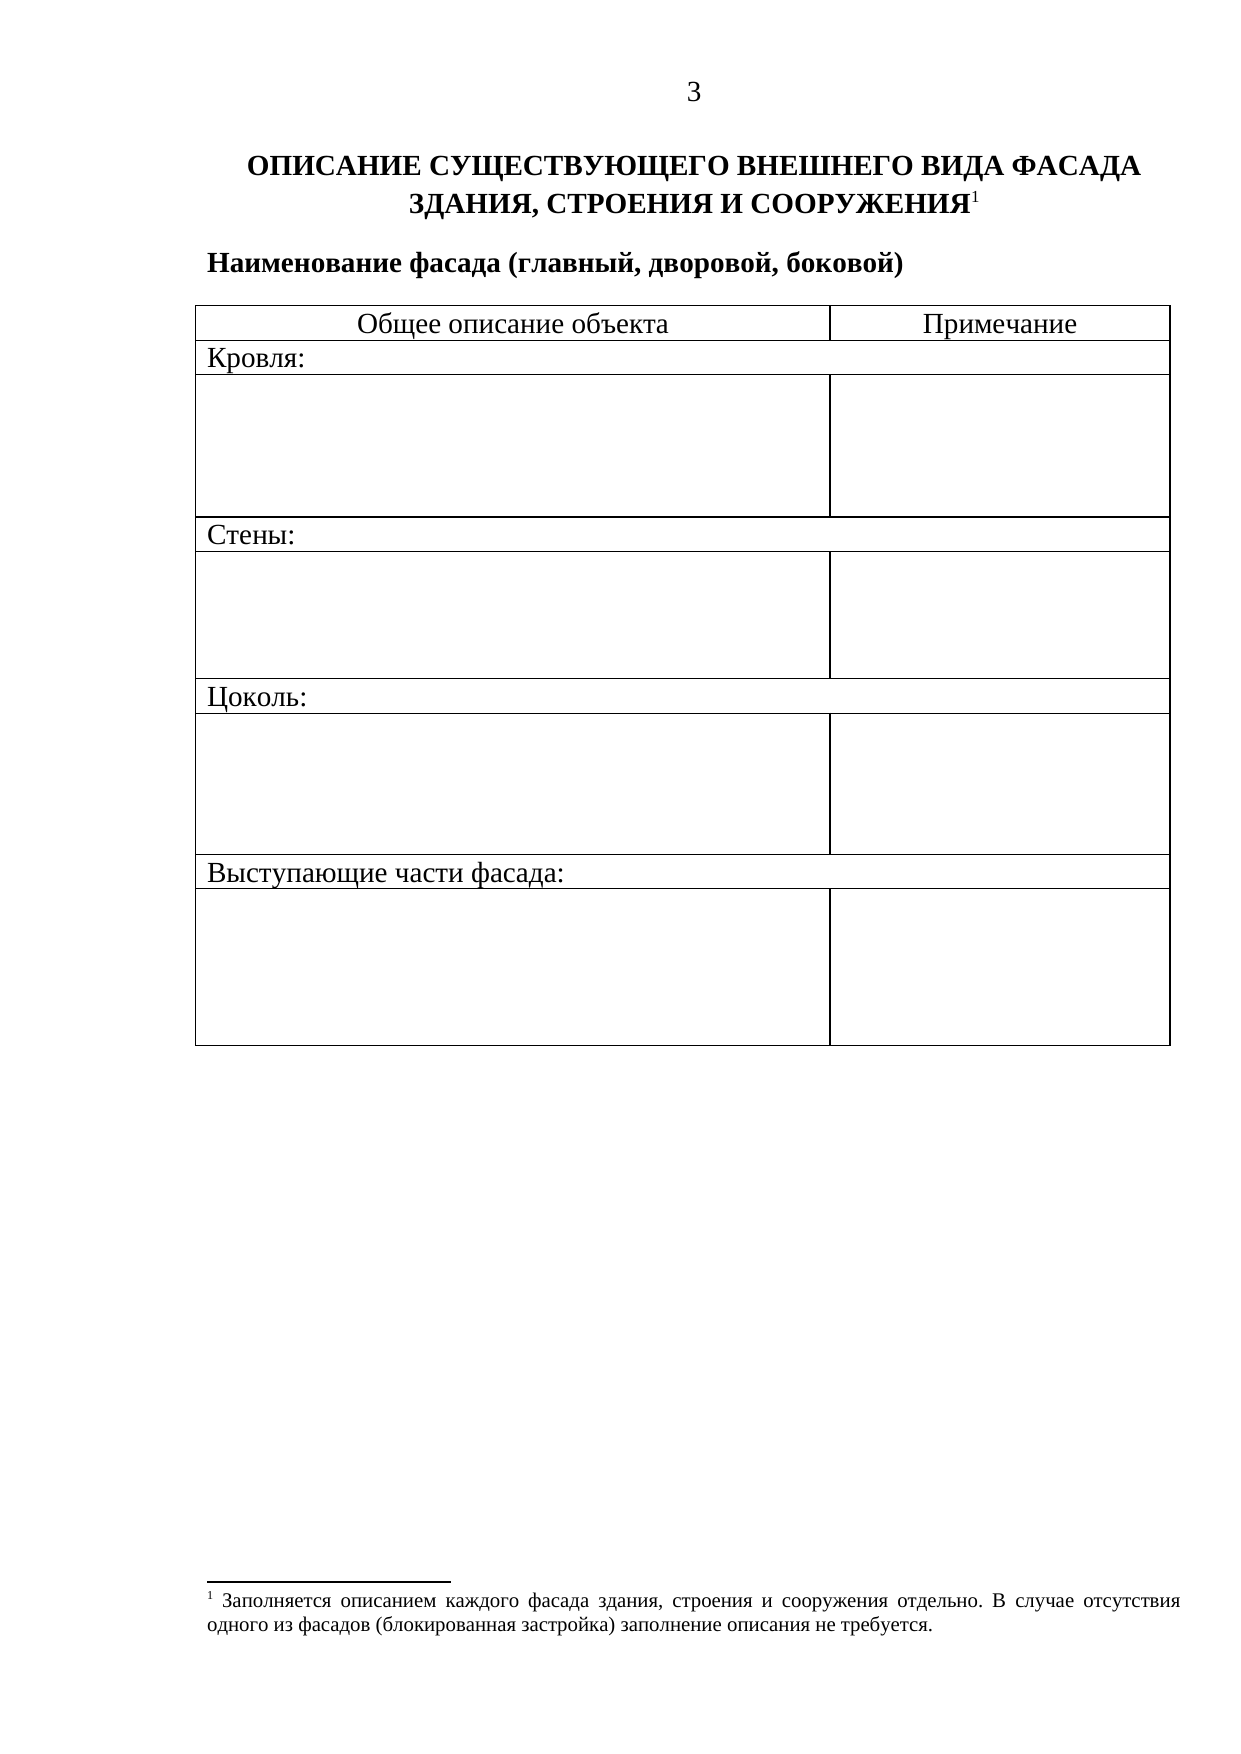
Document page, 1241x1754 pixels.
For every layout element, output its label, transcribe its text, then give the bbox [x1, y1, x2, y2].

table_cell Стены: [196, 518, 1169, 551]
table_cell [196, 552, 829, 678]
table_cell [196, 889, 829, 1045]
table_cell [196, 375, 829, 516]
table_cell [831, 552, 1169, 678]
table_cell [196, 714, 829, 854]
text ОПИСАНИЕ СУЩЕСТВУЮЩЕГО ВНЕШНЕГО ВИДА ФАСАДА ЗДАНИЯ, СТРОЕНИЯ И СООРУЖЕНИЯ [207, 148, 1181, 220]
table_cell Выступающие части фасада: [196, 855, 1169, 888]
table_cell [831, 889, 1169, 1045]
table_cell [831, 714, 1169, 854]
table_header Общее описание объекта [196, 306, 829, 339]
table_cell Цоколь: [196, 679, 1169, 712]
table_cell [831, 375, 1169, 516]
table_cell Кровля: [196, 341, 1169, 374]
table_header Примечание [831, 306, 1169, 339]
text Наименование фасада (главный, дворовой, боковой) [207, 246, 1181, 279]
